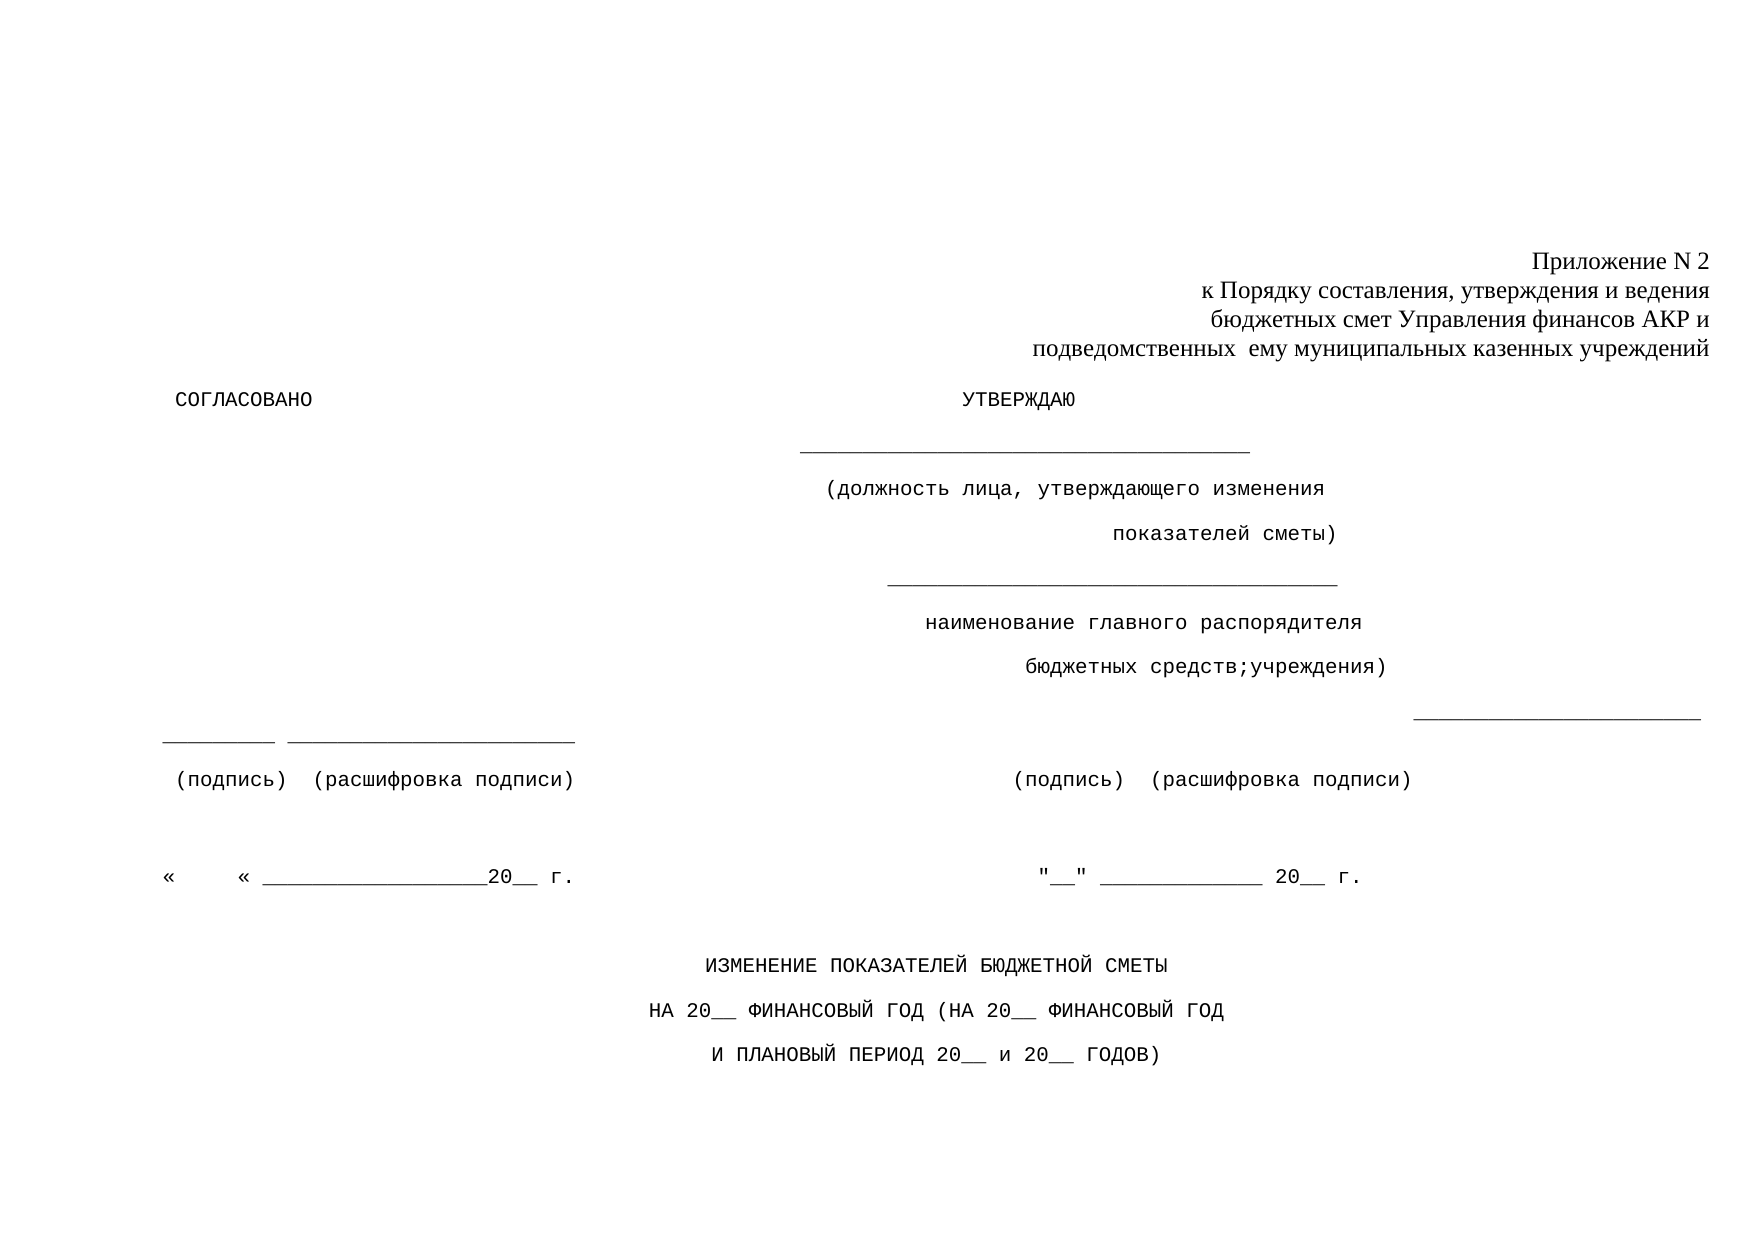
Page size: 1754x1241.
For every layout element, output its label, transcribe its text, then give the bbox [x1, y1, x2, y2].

text И ПЛАНОВЫЙ ПЕРИОД 20__ и 20__ ГОДОВ) [162, 1044, 1710, 1068]
text ____________________________________ [162, 567, 1710, 591]
text к Порядку составления, утверждения и ведения [162, 275, 1710, 304]
text (подпись) (расшифровка подписи) (подпись) (расшифровка подписи) [162, 769, 1710, 792]
text (должность лица, утверждающего изменения [162, 478, 1710, 502]
text подведомственных ему муниципальных казенных учреждений [162, 333, 1710, 361]
text бюджетных средств;учреждения) [162, 656, 1710, 680]
text _______________________ _________ _______________________ [162, 701, 1710, 748]
text Приложение N 2 [162, 246, 1710, 275]
text НА 20__ ФИНАНСОВЫЙ ГОД (НА 20__ ФИНАНСОВЫЙ ГОД [162, 1000, 1710, 1023]
text « « __________________20__ г. "__" _____________ 20__ г. [162, 866, 1710, 890]
text бюджетных смет Управления финансов АКР и [162, 304, 1710, 333]
text ____________________________________ [162, 434, 1710, 457]
text наименование главного распорядителя [162, 612, 1710, 635]
text СОГЛАСОВАНО УТВЕРЖДАЮ [162, 389, 1710, 413]
text ИЗМЕНЕНИЕ ПОКАЗАТЕЛЕЙ БЮДЖЕТНОЙ СМЕТЫ [162, 955, 1710, 979]
text показателей сметы) [162, 523, 1710, 546]
